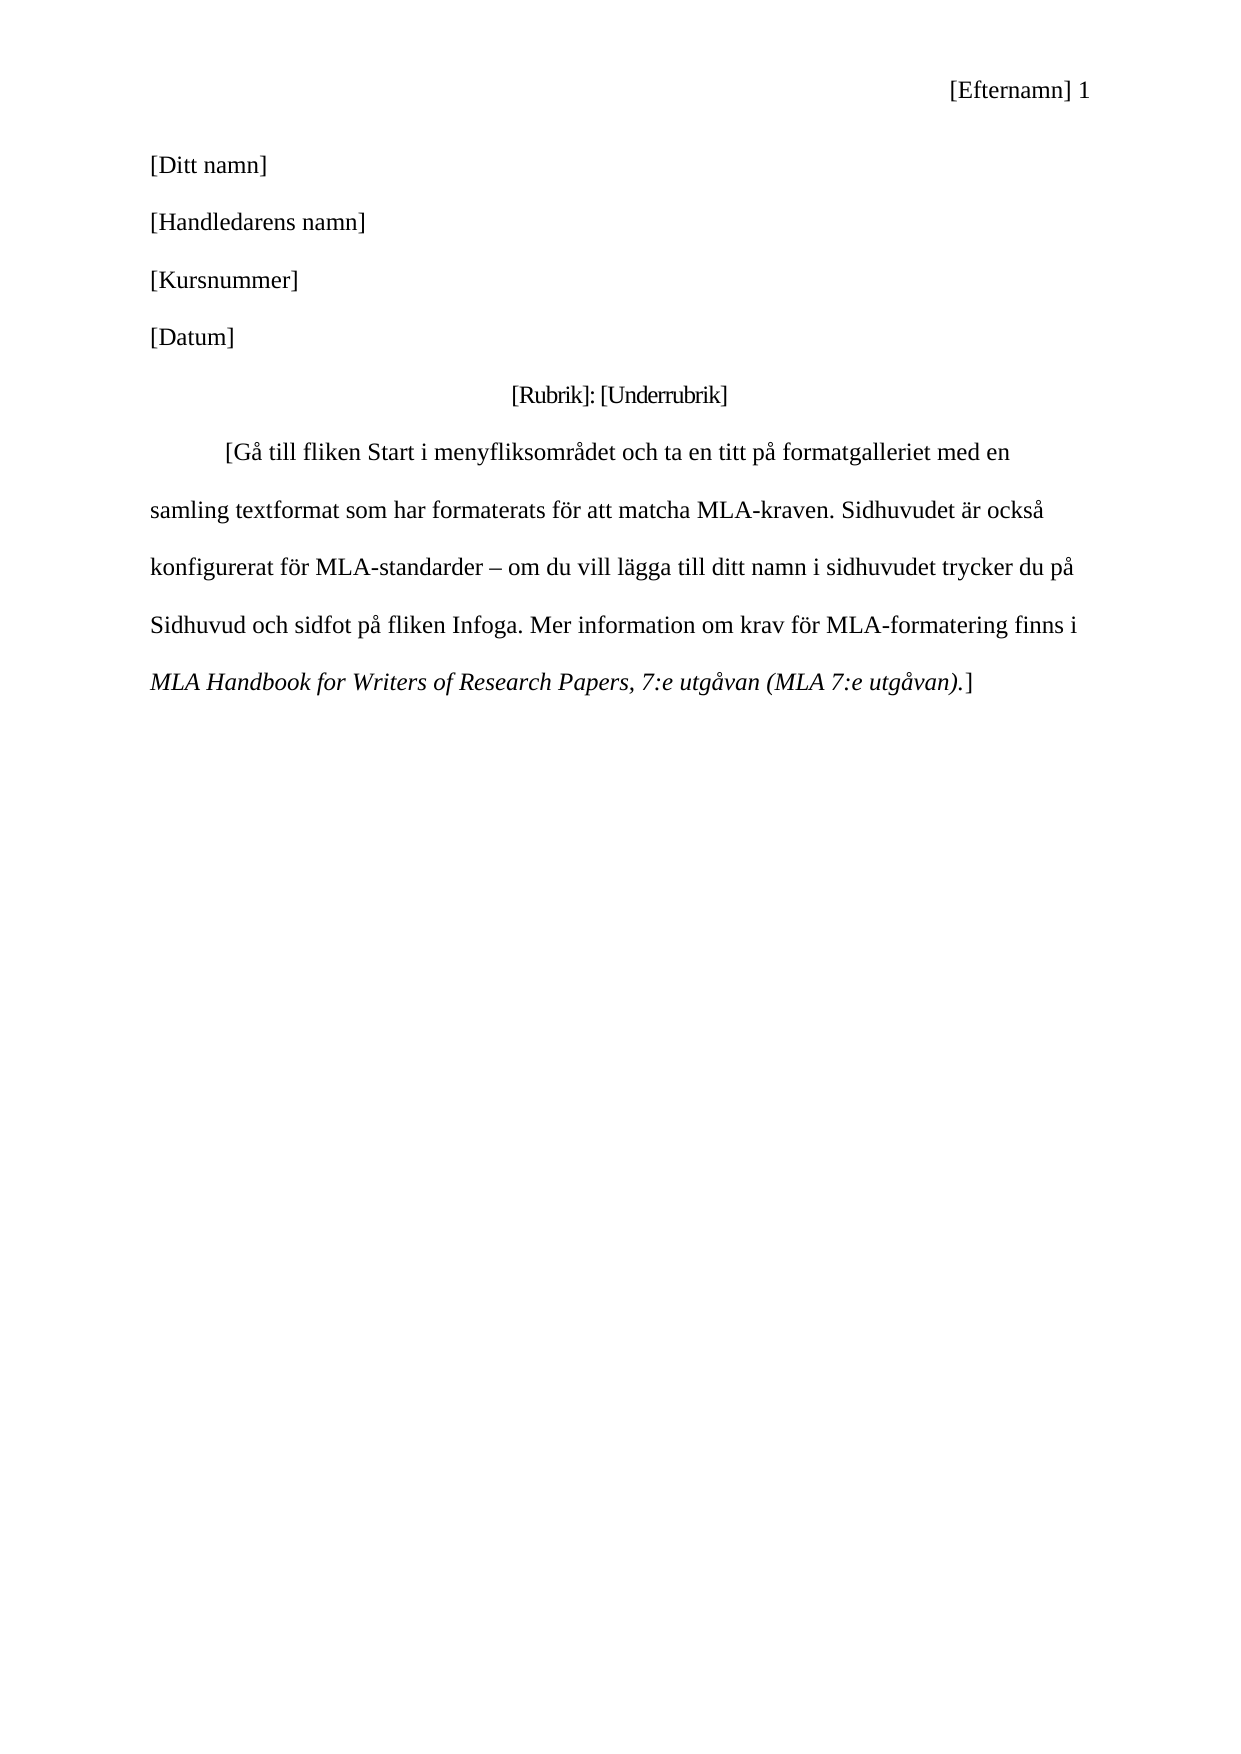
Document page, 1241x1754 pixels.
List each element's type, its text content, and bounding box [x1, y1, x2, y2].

text [Datum] [150, 322, 1090, 351]
text [Kursnummer] [150, 265, 1090, 294]
text [Handledarens namn] [150, 207, 1090, 236]
text [Gå till fliken Start i menyfliksområdet och ta en titt på formatgalleriet med en samling textformat som har formaterats för att matcha MLA-kraven. Sidhuvudet är också konfigurerat för MLA-standarder – om du vill lägga till ditt namn i sidhuvudet trycker du på Sidhuvud och sidfot på fliken Infoga. Mer information om krav för MLA-formatering finns i MLA Handbook for Writers of Research Papers, 7:e utgåvan (MLA 7:e utgåvan).] [150, 437, 1090, 696]
text [Ditt namn] [150, 150, 1090, 179]
title [Rubrik]: [Underrubrik] [150, 380, 1090, 409]
